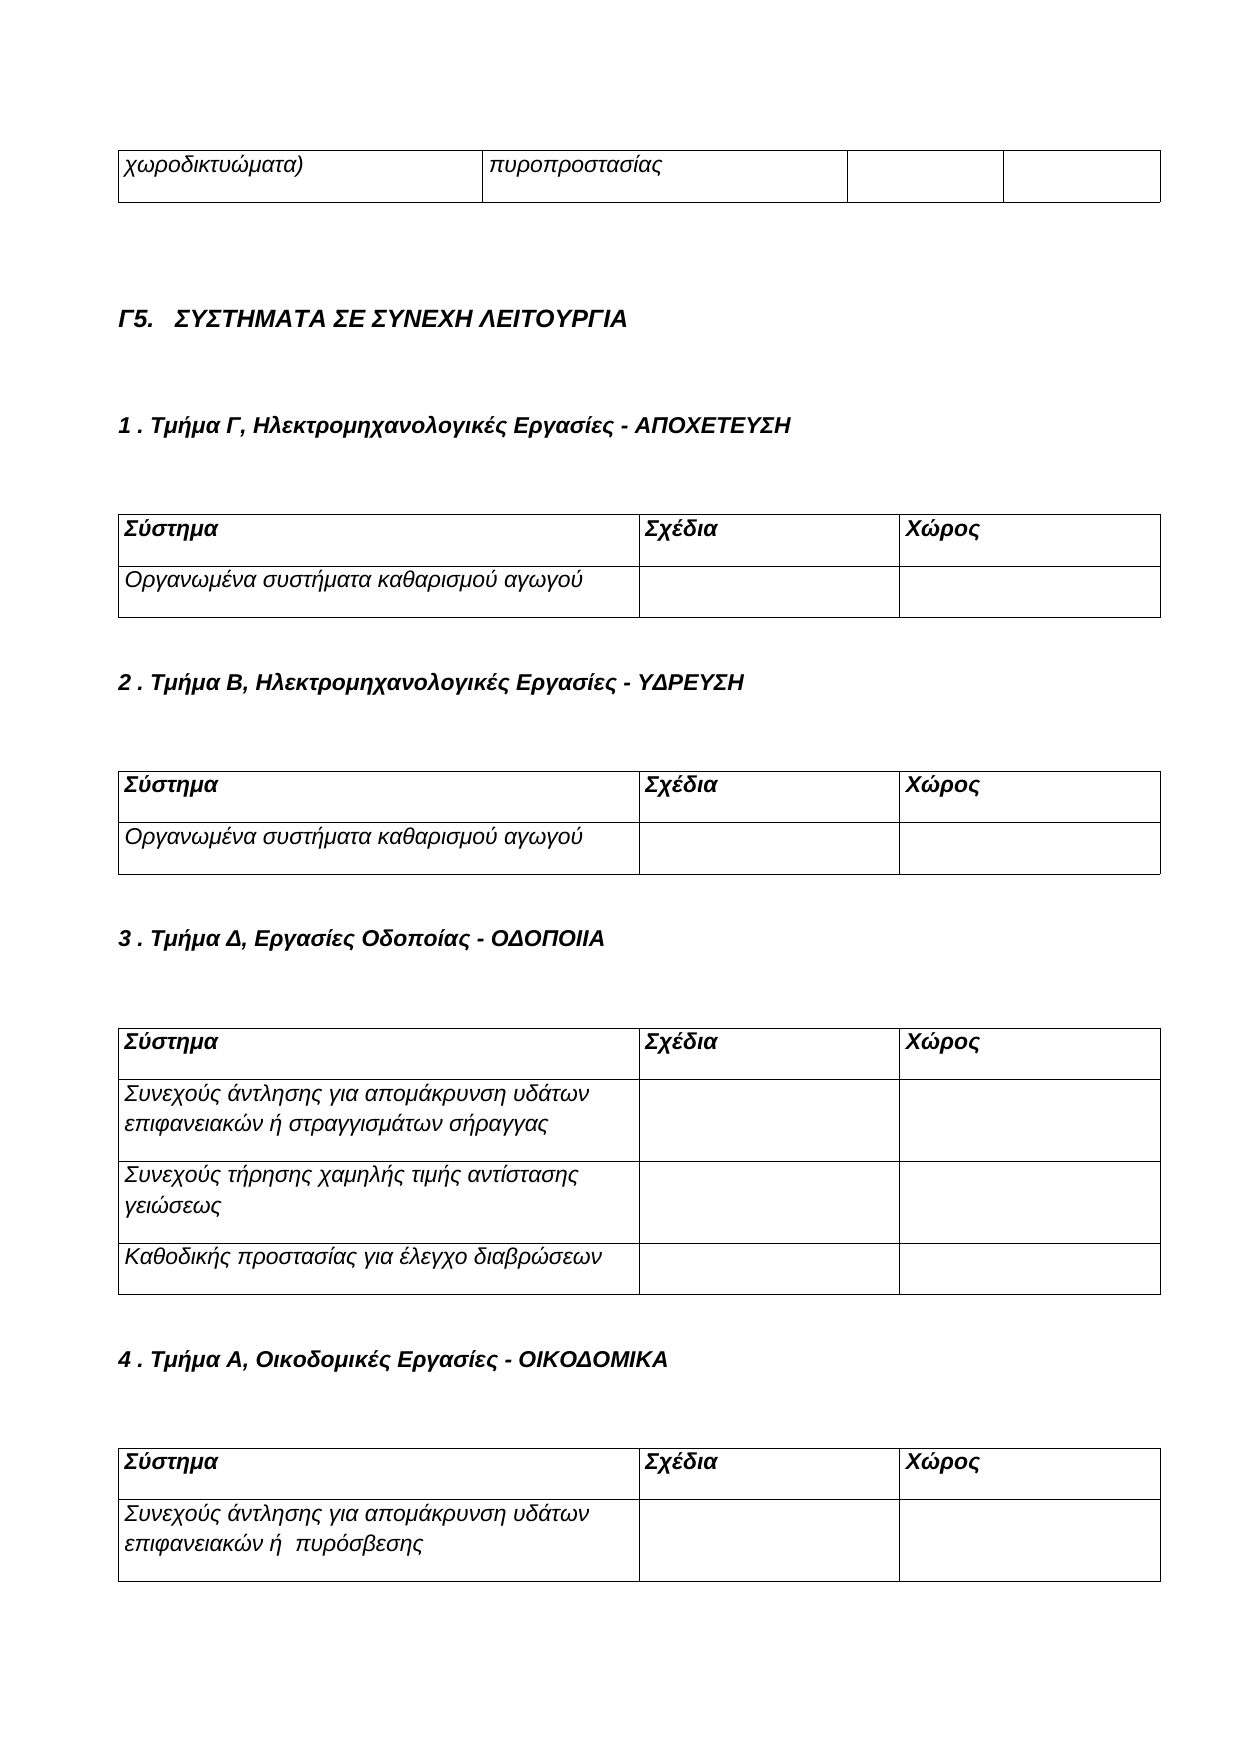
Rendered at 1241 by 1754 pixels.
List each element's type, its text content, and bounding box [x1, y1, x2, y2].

text 3 . Τμήμα Δ, Εργασίες Οδοποίας - ΟΔΟΠΟΙΙΑ [118, 925, 1053, 952]
table_cell Συνεχούς άντλησης για απομάκρυνση υδάτων επιφανειακών ή πυρόσβεσης [119, 1500, 639, 1581]
table_header Σύστημα [119, 515, 639, 566]
table_header Χώρος [900, 1029, 1160, 1079]
table_cell Οργανωμένα συστήματα καθαρισμού αγωγού [119, 823, 639, 874]
table_cell [900, 1500, 1160, 1581]
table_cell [483, 151, 847, 202]
table_cell [900, 567, 1160, 617]
table_cell Οργανωμένα συστήματα καθαρισμού αγωγού [119, 567, 639, 617]
table_cell Καθοδικής προστασίας για έλεγχο διαβρώσεων [119, 1244, 639, 1294]
table_header Χώρος [900, 515, 1160, 566]
table_header Σύστημα [119, 772, 639, 822]
table_cell [640, 1162, 899, 1243]
table_cell [900, 823, 1160, 874]
table_header Σχέδια [640, 515, 899, 566]
table_header Χώρος [900, 1449, 1160, 1499]
table_cell Συνεχούς άντλησης για απομάκρυνση υδάτων επιφανειακών ή στραγγισμάτων σήραγγας [119, 1080, 639, 1161]
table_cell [119, 151, 482, 202]
table_header Σύστημα [119, 1029, 639, 1079]
table_cell [640, 1244, 899, 1294]
table_header Σχέδια [640, 1029, 899, 1079]
table_cell [640, 567, 899, 617]
table_cell [640, 1500, 899, 1581]
table_cell [900, 1244, 1160, 1294]
table_cell Συνεχούς τήρησης χαμηλής τιμής αντίστασης γειώσεως [119, 1162, 639, 1243]
table_cell [848, 151, 1003, 202]
table_cell [1004, 151, 1160, 202]
table_header Σχέδια [640, 772, 899, 822]
table_header Σύστημα [119, 1449, 639, 1499]
text Γ5. ΣΥΣΤΗΜΑΤΑ ΣΕ ΣΥΝΕΧΗ ΛΕΙΤΟΥΡΓΙΑ [118, 304, 1053, 333]
table_cell [900, 1080, 1160, 1161]
text 2 . Τμήμα Β, Ηλεκτρομηχανολογικές Εργασίες - ΥΔΡΕΥΣΗ [118, 669, 1053, 695]
table_cell [900, 1162, 1160, 1243]
table_header Χώρος [900, 772, 1160, 822]
table_header Σχέδια [640, 1449, 899, 1499]
table_cell [640, 1080, 899, 1161]
table_cell [640, 823, 899, 874]
text 1 . Τμήμα Γ, Ηλεκτρομηχανολογικές Εργασίες - ΑΠΟΧΕΤΕYΣΗ [118, 412, 1053, 438]
text 4 . Τμήμα Α, Οικοδομικές Εργασίες - ΟΙΚΟΔΟΜΙΚΑ [118, 1346, 1053, 1372]
